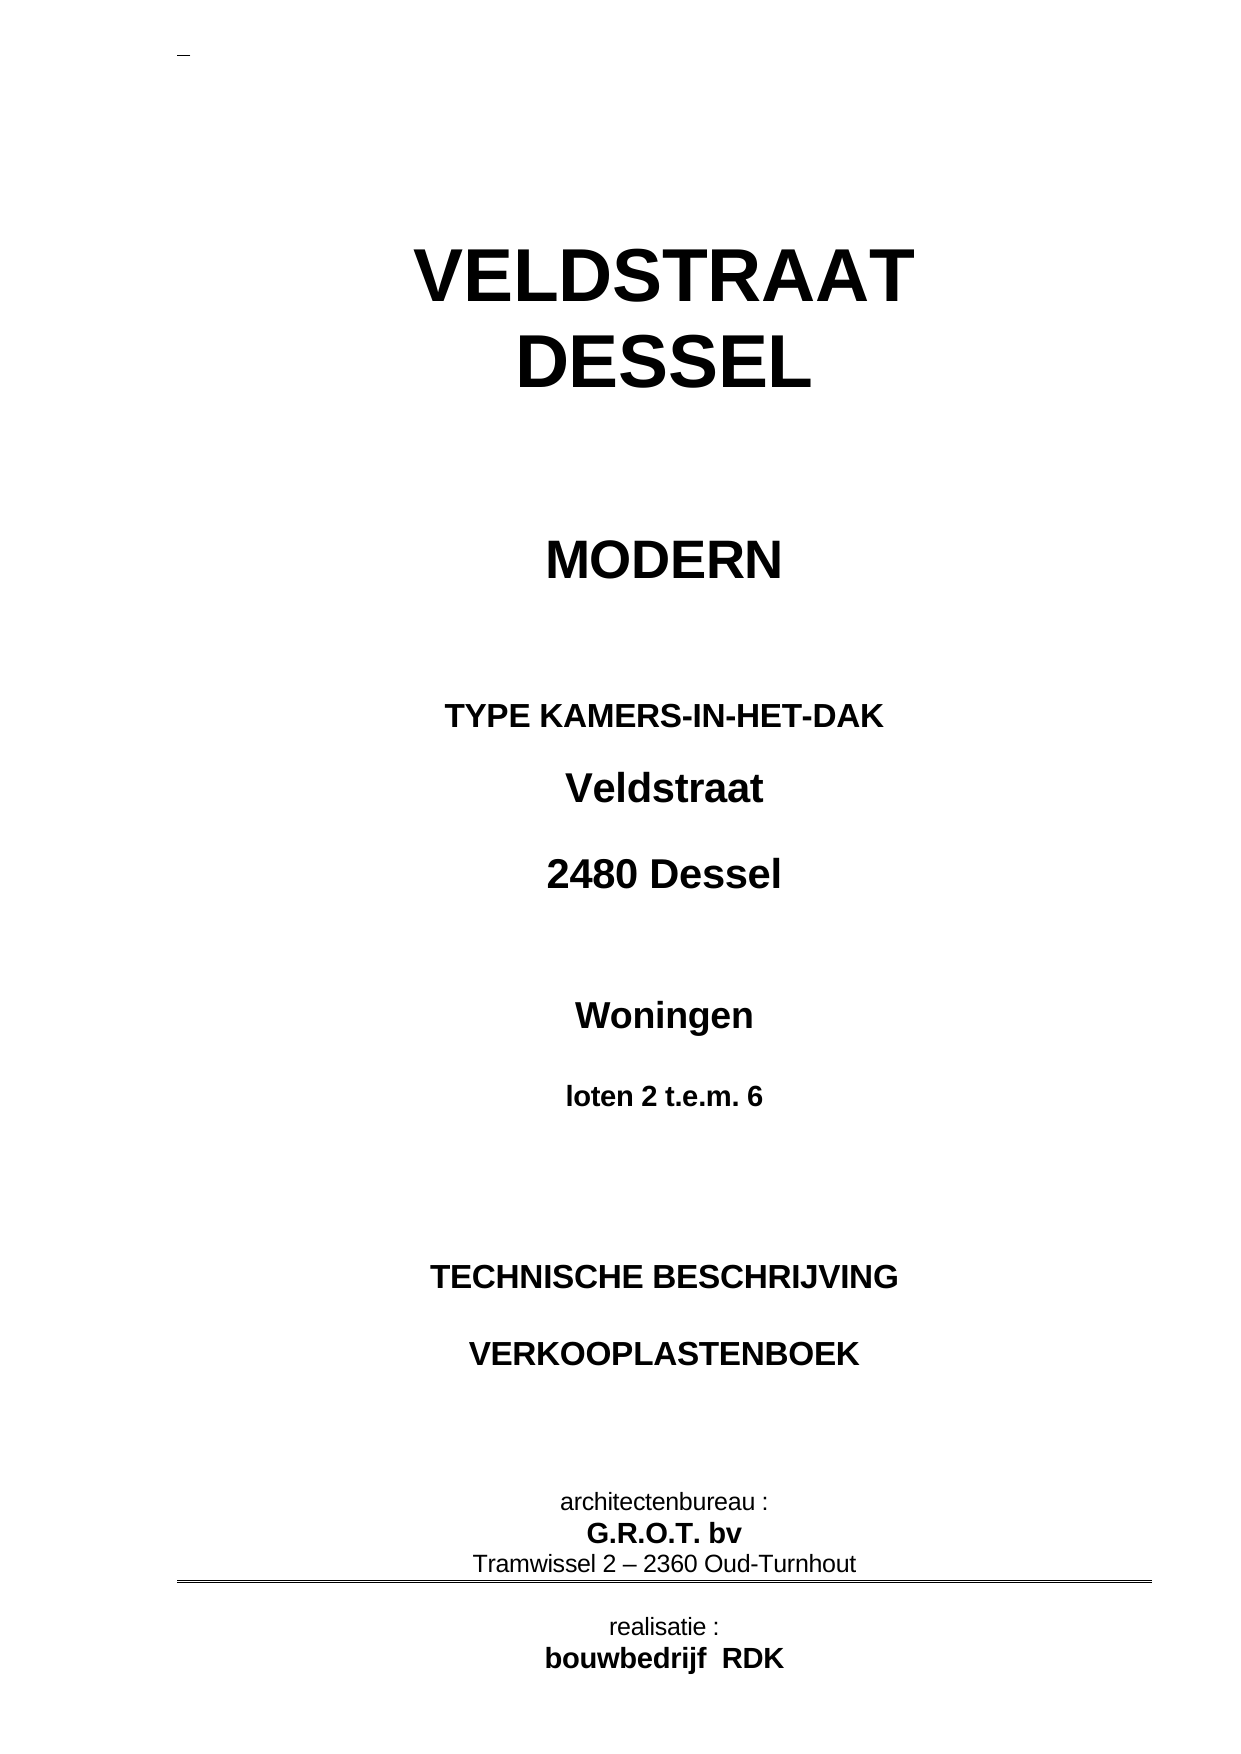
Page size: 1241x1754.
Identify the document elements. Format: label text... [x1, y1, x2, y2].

text VERKOOPLASTENBOEK [177, 1334, 1152, 1372]
text realisatie : [177, 1612, 1152, 1641]
text architectenbureau : [177, 1487, 1152, 1516]
text Veldstraat [177, 763, 1152, 811]
text MODERN [177, 528, 1152, 590]
text TYPE KAMERS-IN-HET-DAK [177, 696, 1152, 734]
text bouwbedrijf RDK [177, 1641, 1152, 1674]
text Tramwissel 2 – 2360 Oud-Turnhout [177, 1549, 1152, 1580]
text loten 2 t.e.m. 6 [177, 1079, 1152, 1113]
text 2480 Dessel [177, 849, 1152, 897]
text Woningen [177, 993, 1152, 1036]
text G.R.O.T. bv [177, 1516, 1152, 1549]
text DESSEL [177, 317, 1152, 403]
text VELDSTRAAT [177, 231, 1152, 317]
text TECHNISCHE BESCHRIJVING [177, 1257, 1152, 1295]
